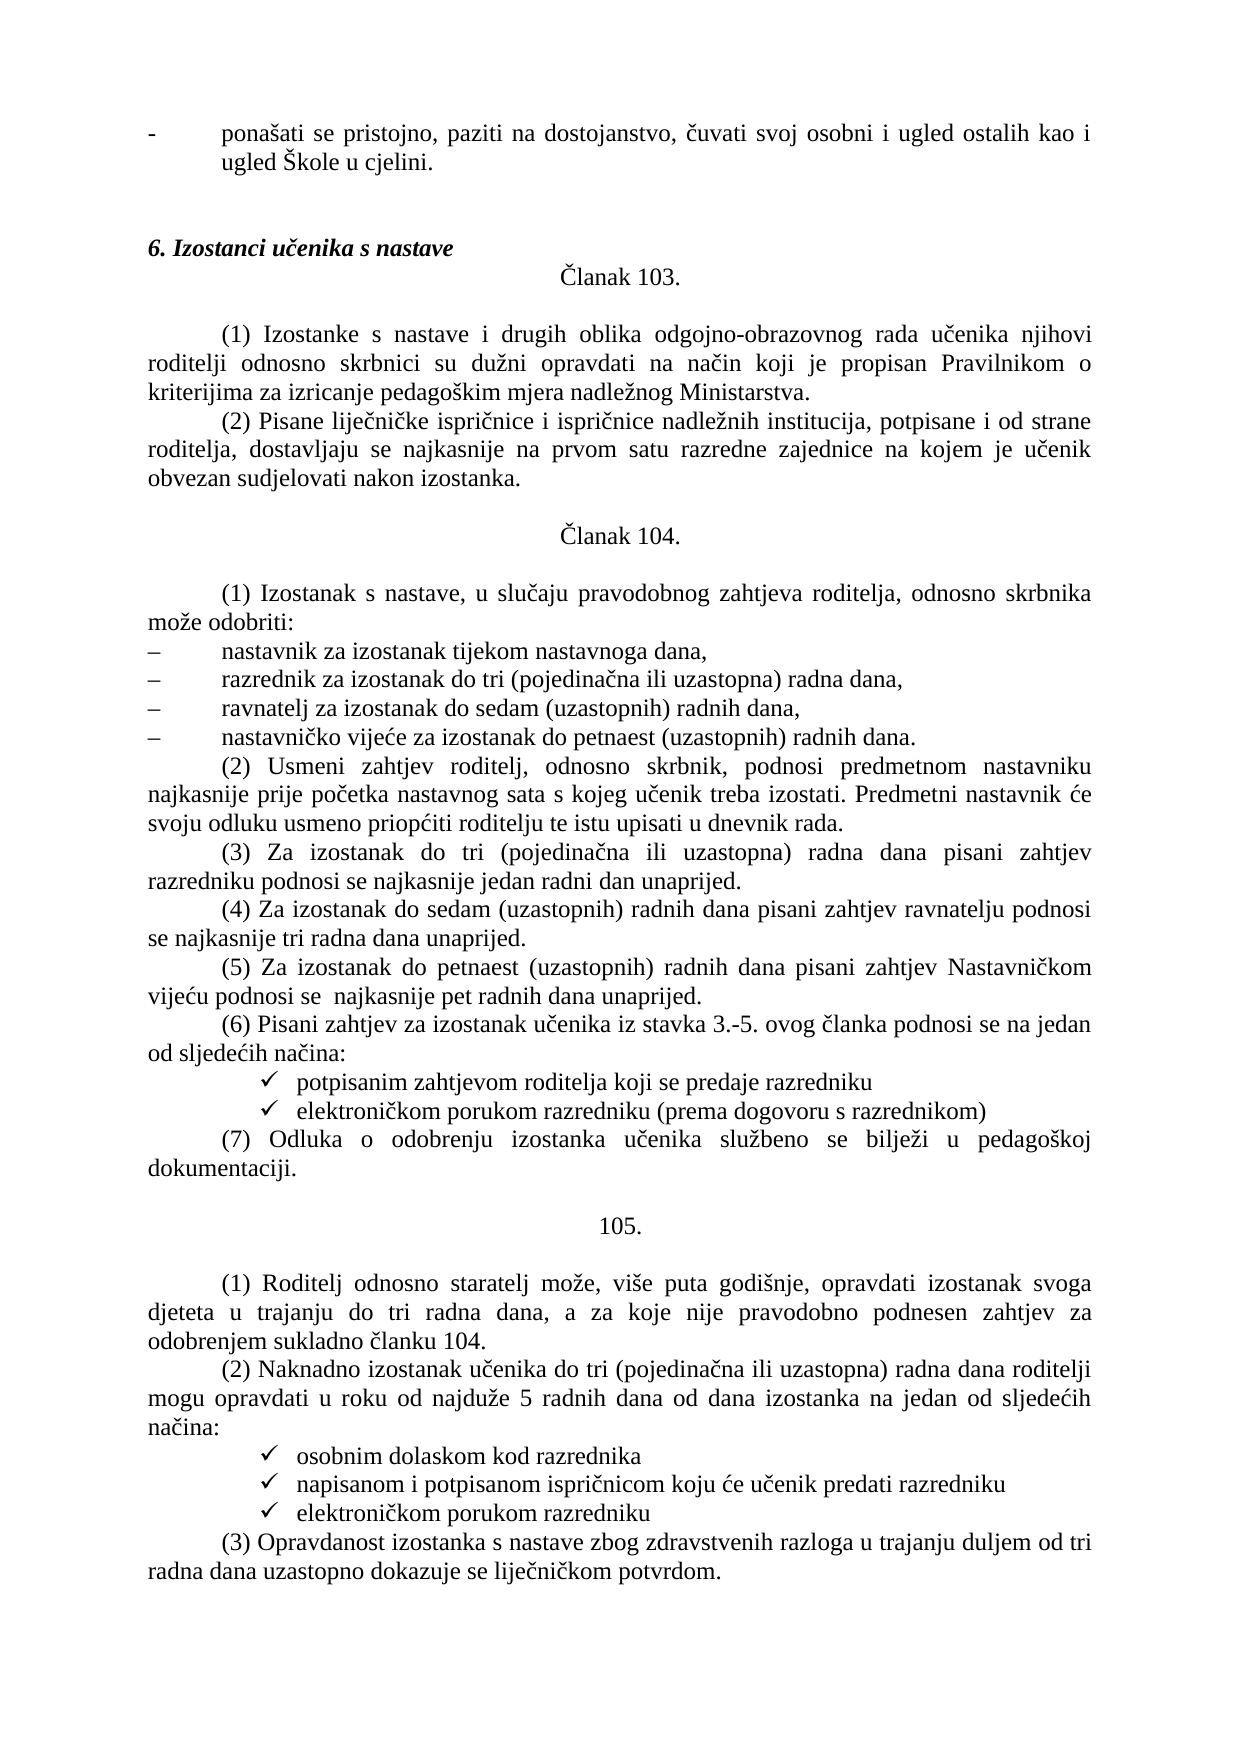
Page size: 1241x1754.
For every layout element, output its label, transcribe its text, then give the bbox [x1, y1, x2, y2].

text – ravnatelj za izostanak do sedam (uzastopnih) radnih dana, [148, 693, 1093, 722]
list potpisanim zahtjevom roditelja koji se predaje razredniku [259, 1067, 1093, 1096]
text (7) Odluka o odobrenju izostanka učenika službeno se bilježi u pedagoškoj dokumentaciji. [148, 1124, 1093, 1182]
text (1) Izostanak s nastave, u slučaju pravodobnog zahtjeva roditelja, odnosno skrbnika može odobriti: [148, 578, 1093, 636]
text 6. Izostanci učenika s nastave [148, 233, 1093, 262]
text Članak 103. [148, 262, 1093, 291]
text (2) Usmeni zahtjev roditelj, odnosno skrbnik, podnosi predmetnom nastavniku najkasnije prije početka nastavnog sata s kojeg učenik treba izostati. Predmetni nastavnik će svoju odluku usmeno priopćiti roditelju te istu upisati u dnevnik rada. [148, 751, 1093, 837]
text (2) Pisane liječničke ispričnice i ispričnice nadležnih institucija, potpisane i od strane roditelja, dostavljaju se najkasnije na prvom satu razredne zajednice na kojem je učenik obvezan sudjelovati nakon izostanka. [148, 406, 1093, 492]
text (3) Za izostanak do tri (pojedinačna ili uzastopna) radna dana pisani zahtjev razredniku podnosi se najkasnije jedan radni dan unaprijed. [148, 837, 1093, 894]
list napisanom i potpisanom ispričnicom koju će učenik predati razredniku [259, 1469, 1093, 1498]
text – razrednik za izostanak do tri (pojedinačna ili uzastopna) radna dana, [148, 664, 1093, 693]
text - ponašati se pristojno, paziti na dostojanstvo, čuvati svoj osobni i ugled ostalih kao i ugled Škole u cjelini. [148, 118, 1093, 176]
text (2) Naknadno izostanak učenika do tri (pojedinačna ili uzastopna) radna dana roditelji mogu opravdati u roku od najduže 5 radnih dana od dana izostanka na jedan od sljedećih načina: [148, 1354, 1093, 1441]
text (1) Roditelj odnosno staratelj može, više puta godišnje, opravdati izostanak svoga djeteta u trajanju do tri radna dana, a za koje nije pravodobno podnesen zahtjev za odobrenjem sukladno članku 104. [148, 1268, 1093, 1354]
text (4) Za izostanak do sedam (uzastopnih) radnih dana pisani zahtjev ravnatelju podnosi se najkasnije tri radna dana unaprijed. [148, 894, 1093, 952]
text Članak 104. [148, 521, 1093, 549]
list nastavničko vijeće za izostanak do petnaest (uzastopnih) radnih dana. [148, 722, 1093, 751]
list nastavnik za izostanak tijekom nastavnoga dana, [148, 636, 1093, 664]
text (1) Izostanke s nastave i drugih oblika odgojno-obrazovnog rada učenika njihovi roditelji odnosno skrbnici su dužni opravdati na način koji je propisan Pravilnikom o kriterijima za izricanje pedagoškim mjera nadležnog Ministarstva. [148, 319, 1093, 406]
text (3) Opravdanost izostanka s nastave zbog zdravstvenih razloga u trajanju duljem od tri radna dana uzastopno dokazuje se liječničkom potvrdom. [148, 1527, 1093, 1584]
text (6) Pisani zahtjev za izostanak učenika iz stavka 3.-5. ovog članka podnosi se na jedan od sljedećih načina: [148, 1009, 1093, 1067]
list osobnim dolaskom kod razrednika [259, 1441, 1093, 1469]
list elektroničkom porukom razredniku [259, 1498, 1093, 1527]
text (5) Za izostanak do petnaest (uzastopnih) radnih dana pisani zahtjev Nastavničkom vijeću podnosi se najkasnije pet radnih dana unaprijed. [148, 952, 1093, 1009]
text 105. [148, 1211, 1093, 1239]
list elektroničkom porukom razredniku (prema dogovoru s razrednikom) [259, 1096, 1093, 1124]
